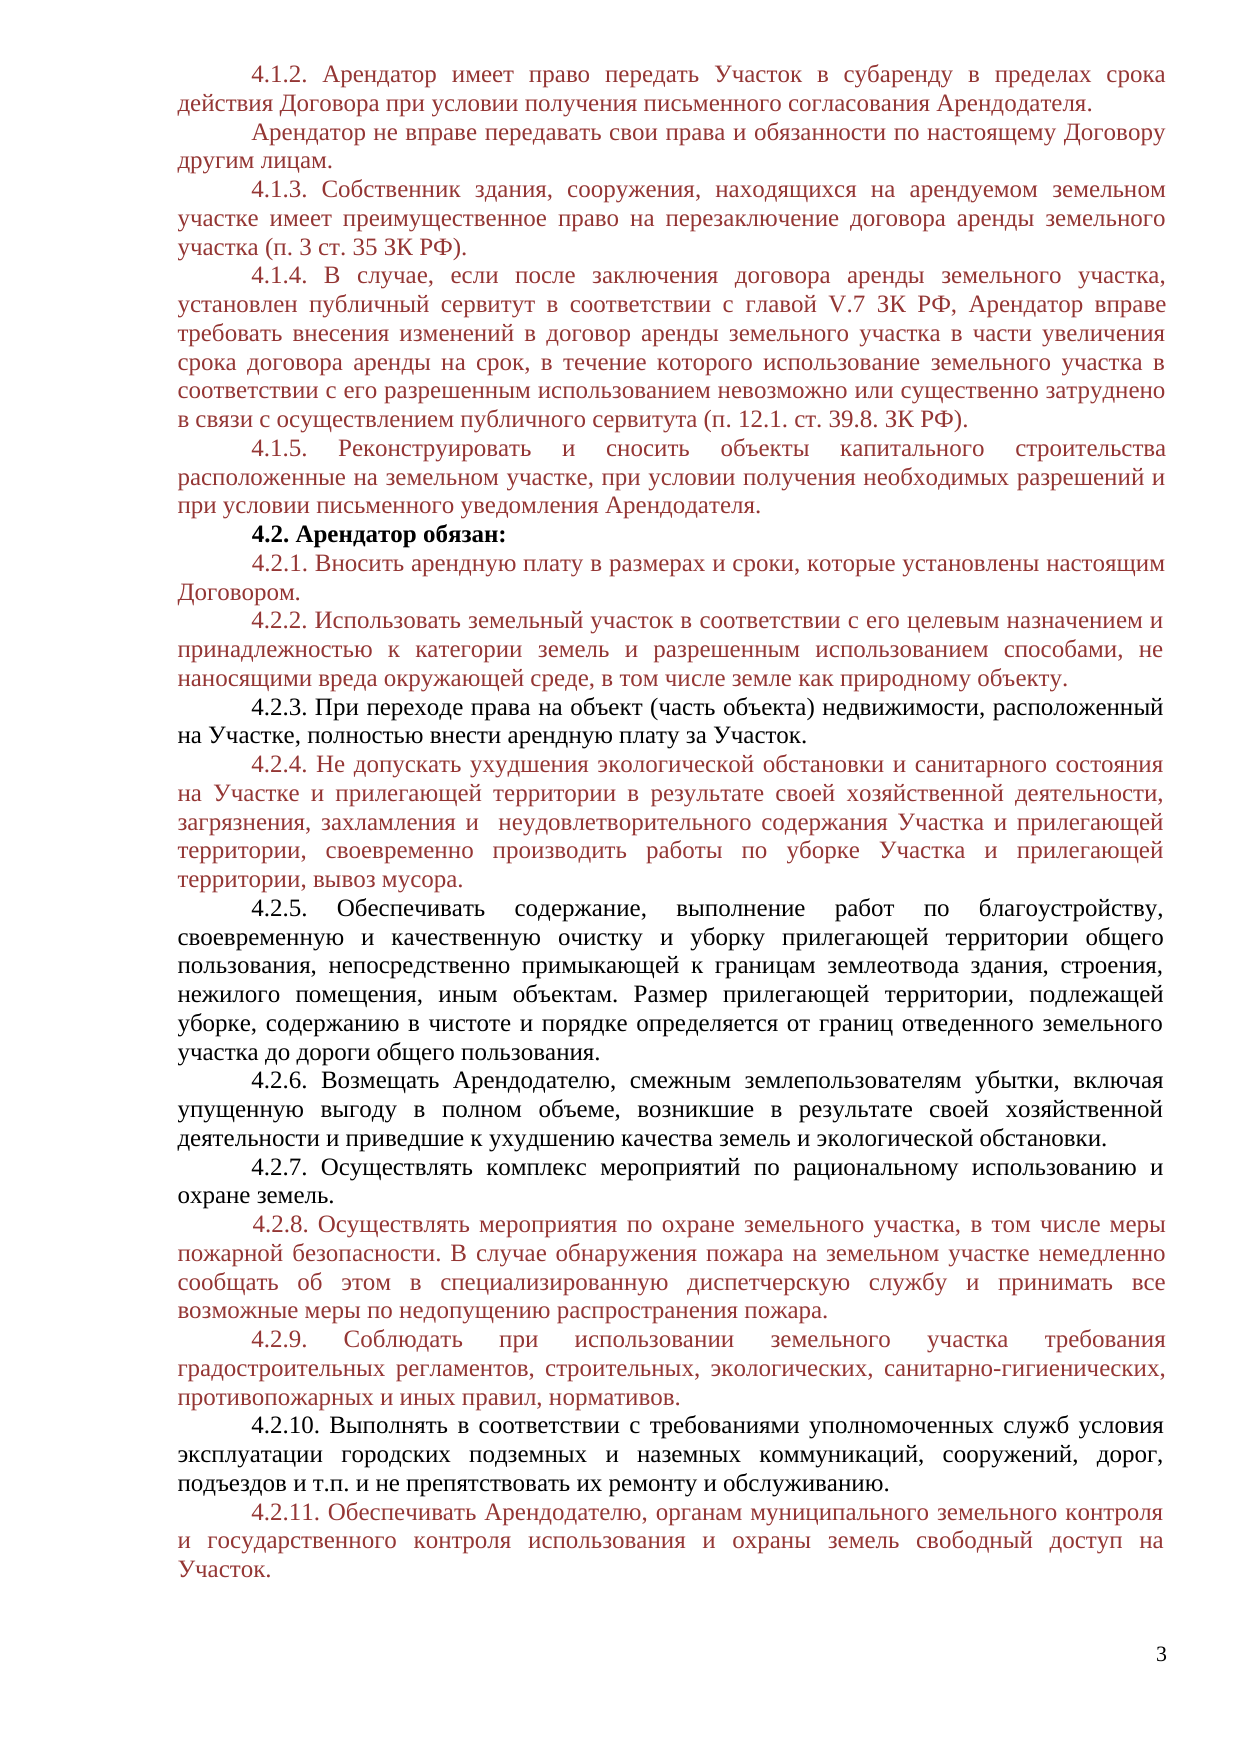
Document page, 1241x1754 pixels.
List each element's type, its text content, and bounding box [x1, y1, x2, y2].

text 4.2.9. Соблюдать при использовании земельного участка требования градостроительных регламентов, строительных, экологических, санитарно-гигиенических, противопожарных и иных правил, нормативов. [177, 1324, 1167, 1410]
text 4.1.4. В случае, если после заключения договора аренды земельного участка, установлен публичный сервитут в соответствии с главой V.7 ЗК РФ, Арендатор вправе требовать внесения изменений в договор аренды земельного участка в части увеличения срока договора аренды на срок, в течение которого использование земельного участка в соответствии с его разрешенным использованием невозможно или существенно затруднено в связи с осуществлением публичного сервитута (п. 12.1. ст. 39.8. ЗК РФ). [177, 260, 1167, 433]
list 4.2.2. Использовать земельный участок в соответствии с его целевым назначением и принадлежностью к категории земель и разрешенным использованием способами, не наносящими вреда окружающей среде, в том числе земле как природному объекту. [177, 605, 1164, 692]
list Арендатор не вправе передавать свои права и обязанности по настоящему Договору другим лицам. [177, 117, 1167, 174]
text 4.1.3. Собственник здания, сооружения, находящихся на арендуемом земельном участке имеет преимущественное право на перезаключение договора аренды земельного участка (п. 3 ст. 35 ЗК РФ). [177, 174, 1167, 260]
list 4.2.4. Не допускать ухудшения экологической обстановки и санитарного состояния на Участке и прилегающей территории в результате своей хозяйственной деятельности, загрязнения, захламления и неудовлетворительного содержания Участка и прилегающей территории, своевременно производить работы по уборке Участка и прилегающей территории, вывоз мусора. [177, 749, 1164, 893]
list 4.1.2. Арендатор имеет право передать Участок в субаренду в пределах срока действия Договора при условии получения письменного согласования Арендодателя. [177, 59, 1167, 117]
list 4.2.10. Выполнять в соответствии с требованиями уполномоченных служб условия эксплуатации городских подземных и наземных коммуникаций, сооружений, дорог, подъездов и т.п. и не препятствовать их ремонту и обслуживанию. [177, 1410, 1164, 1497]
subtitle 4.2. Арендатор обязан: [177, 519, 1164, 548]
list 4.2.7. Осуществлять комплекс мероприятий по рациональному использованию и охране земель. [177, 1152, 1164, 1209]
list 4.2.3. При переходе права на объект (часть объекта) недвижимости, расположенный на Участке, полностью внести арендную плату за Участок. [177, 692, 1164, 749]
list 4.2.1. Вносить арендную плату в размерах и сроки, которые установлены настоящим Договором. [177, 548, 1167, 605]
list 4.2.5. Обеспечивать содержание, выполнение работ по благоустройству, своевременную и качественную очистку и уборку прилегающей территории общего пользования, непосредственно примыкающей к границам землеотвода здания, строения, нежилого помещения, иным объектам. Размер прилегающей территории, подлежащей уборке, содержанию в чистоте и порядке определяется от границ отведенного земельного участка до дороги общего пользования. [177, 893, 1164, 1065]
list 4.2.6. Возмещать Арендодателю, смежным землепользователям убытки, включая упущенную выгоду в полном объеме, возникшие в результате своей хозяйственной деятельности и приведшие к ухудшению качества земель и экологической обстановки. [177, 1065, 1164, 1152]
list 4.2.11. Обеспечивать Арендодателю, органам муниципального земельного контроля и государственного контроля использования и охраны земель свободный доступ на Участок. [177, 1497, 1164, 1583]
text 4.1.5. Реконструировать и сносить объекты капитального строительства расположенные на земельном участке, при условии получения необходимых разрешений и при условии письменного уведомления Арендодателя. [177, 433, 1167, 519]
text 4.2.8. Осуществлять мероприятия по охране земельного участка, в том числе меры пожарной безопасности. В случае обнаружения пожара на земельном участке немедленно сообщать об этом в специализированную диспетчерскую службу и принимать все возможные меры по недопущению распространения пожара. [177, 1209, 1167, 1324]
